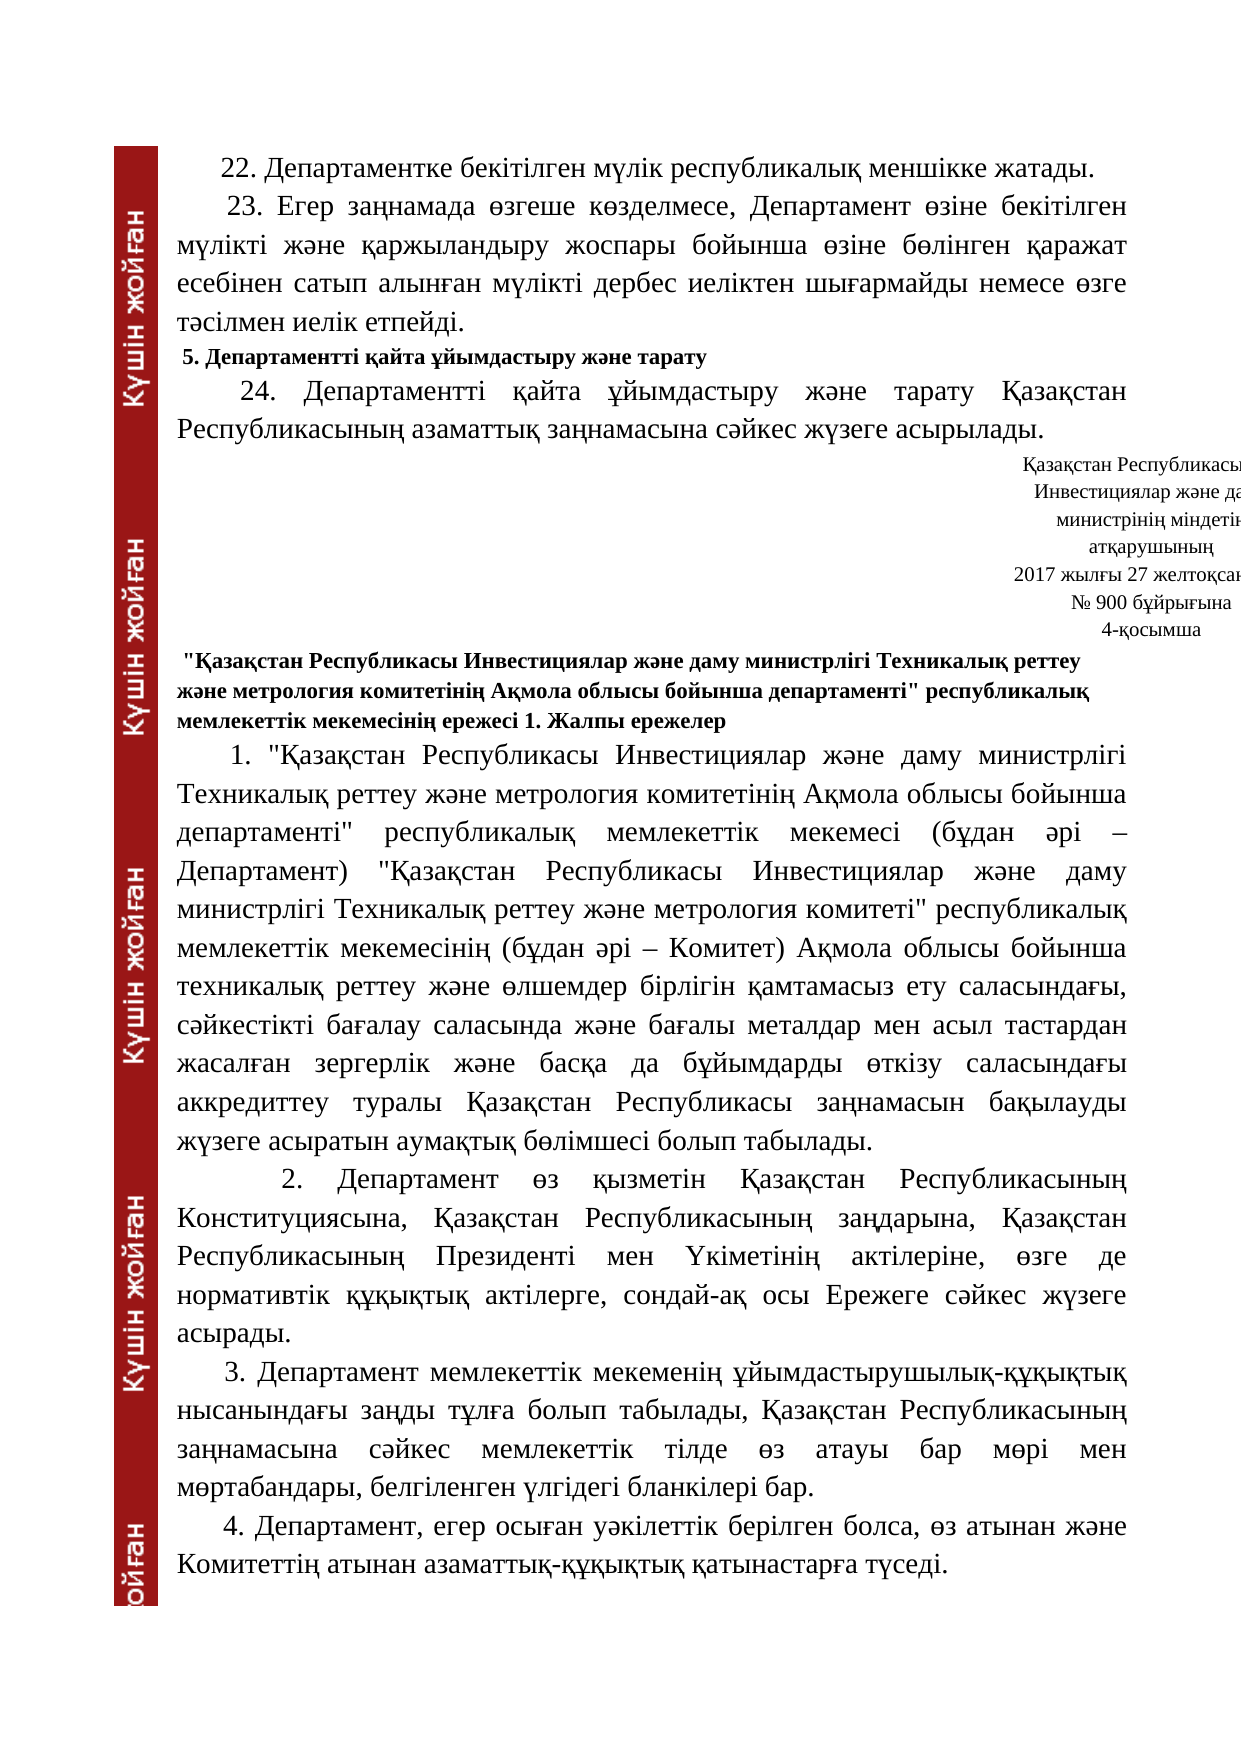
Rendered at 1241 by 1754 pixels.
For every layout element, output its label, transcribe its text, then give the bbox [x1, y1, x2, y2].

picture [114, 733, 158, 737]
text 22. Департаментке бекiтiлген мүлiк республикалық меншiкке жатады. [112, 150, 1128, 183]
table_header Қазақстан Республикасының Инвестициялар және даму министрінің міндетін атқарушының 2017 жылғы 27 желтоқсандағы № 900 бұйрығына 4-қосымша [912, 450, 1240, 647]
picture [114, 183, 158, 188]
picture [114, 445, 158, 450]
text 23. Егер заңнамада өзгеше көзделмесе, Департамент өзіне бекiтiлген мүлiктi және қаржыландыру жоспары бойынша өзіне бөлiнген қаражат есебiнен сатып алынған мүлiктi дербес иелiктен шығармайды немесе өзге тәсiлмен иелік етпейді. [112, 188, 1128, 338]
picture [114, 146, 158, 150]
text 24. Департаментті қайта ұйымдастыру және тарату Қазақстан Республикасының азаматтық заңнамасына сәйкес жүзеге асырылады. [112, 373, 1128, 445]
picture [114, 1156, 158, 1161]
picture [114, 1580, 158, 1606]
text 3. Департамент мемлекеттiк мекеменің ұйымдастырушылық-құқықтық нысанындағы заңды тұлға болып табылады, Қазақстан Республикасының заңнамасына сәйкес мемлекеттiк тiлде өз атауы бар мөрi мен мөртабандары, белгiленген үлгiдегi бланкiлерi бар. [112, 1354, 1128, 1503]
picture [114, 369, 158, 373]
text 1. "Қазақстан Республикасы Инвестициялар және даму министрлігі Техникалық реттеу және метрология комитетінің Ақмола облысы бойынша департаменті" республикалық мемлекеттік мекемесі (бұдан әрі – Департамент) "Қазақстан Республикасы Инвестициялар және даму министрлігі Техникалық реттеу және метрология комитеті" республикалық мемлекеттік мекемесінің (бұдан әрі – Комитет) Ақмола облысы бойынша техникалық реттеу және өлшемдер бiрлiгiн қамтамасыз ету саласындағы, сәйкестікті бағалау саласында және бағалы металдар мен асыл тастардан жасалған зергерлік және басқа да бұйымдарды өткізу саласындағы аккредиттеу туралы Қазақстан Республикасы заңнамасын бақылауды жүзеге асыратын аумақтық бөлімшесі болып табылады. [112, 737, 1128, 1156]
text 5. Департаментті қайта ұйымдастыру және тарату [112, 343, 1128, 369]
text 2. Департамент өз қызметiн Қазақстан Республикасының Конституциясына, Қазақстан Республикасының заңдарына, Қазақстан Республикасының Президентi мен Үкiметiнiң актiлерiне, өзге де нормативтiк құқықтық актiлерге, сондай-ақ осы Ережеге сәйкес жүзеге асырады. [112, 1161, 1128, 1349]
picture [114, 1503, 158, 1508]
text "Қазақстан Республикасы Инвестициялар және даму министрлігі Техникалық реттеу және метрология комитетінің Ақмола облысы бойынша департаменті" республикалық мемлекеттік мекемесінің ережесі 1. Жалпы ережелер [112, 647, 1128, 733]
picture [114, 338, 158, 343]
table_header [101, 450, 912, 647]
picture [114, 1349, 158, 1354]
text 4. Департамент, егер осыған уәкiлеттiк берілген болса, өз атынан және Комитеттің атынан азаматтық-құқықтық қатынастарға түседі. [112, 1508, 1128, 1580]
